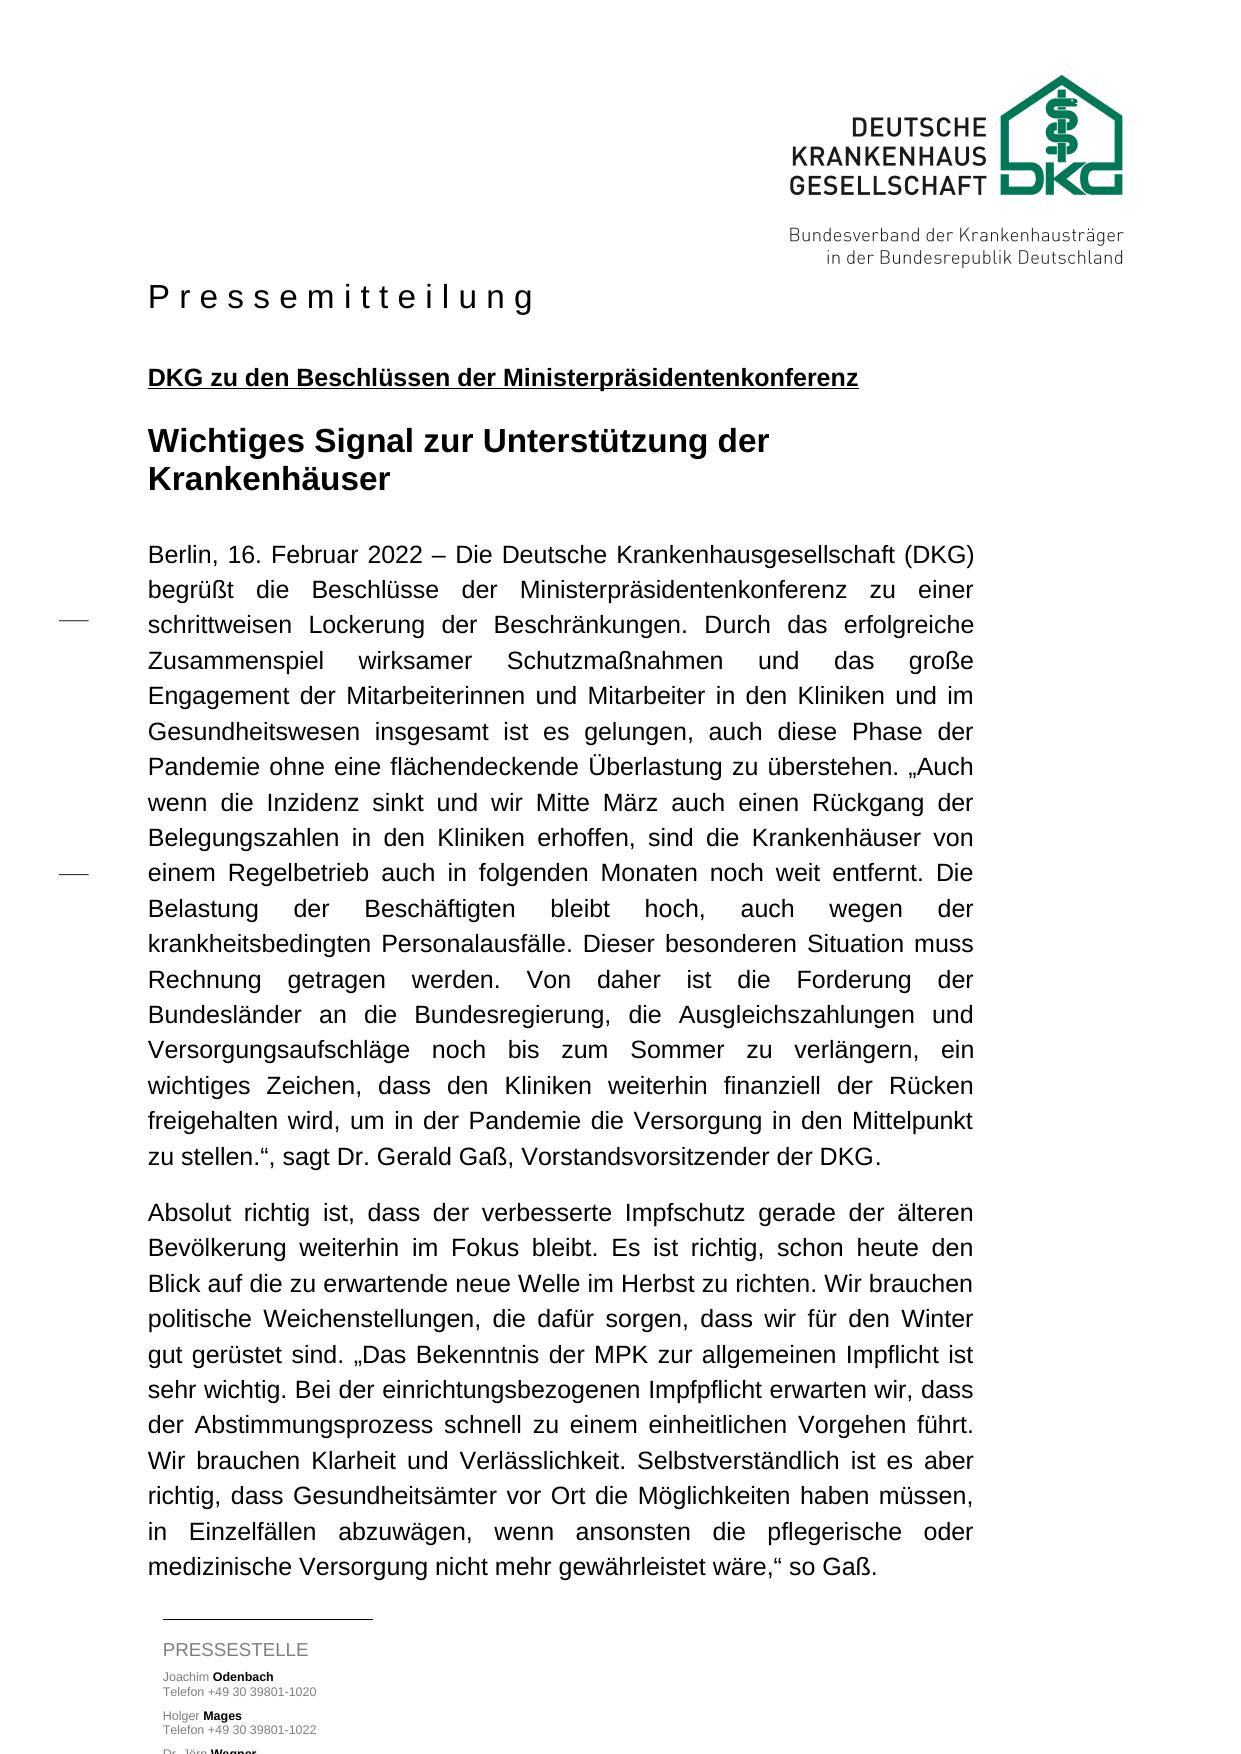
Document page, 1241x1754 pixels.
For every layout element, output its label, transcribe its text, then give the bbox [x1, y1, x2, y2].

text P r e s s e m i t t e i l u n g [148, 278, 1211, 316]
text Berlin, 16. Februar 2022 – Die Deutsche Krankenhausgesellschaft (DKG) begrüßt die Beschlüsse der Ministerpräsidentenkonferenz zu einer schrittweisen Lockerung der Beschränkungen. Durch das erfolgreiche Zusammenspiel wirksamer Schutzmaßnahmen und das große Engagement der Mitarbeiterinnen und Mitarbeiter in den Kliniken und im Gesundheitswesen insgesamt ist es gelungen, auch diese Phase der Pandemie ohne eine flächendeckende Überlastung zu überstehen. „Auch wenn die Inzidenz sinkt und wir Mitte März auch einen Rückgang der Belegungszahlen in den Kliniken erhoffen, sind die Krankenhäuser von einem Regelbetrieb auch in folgenden Monaten noch weit entfernt. Die Belastung der Beschäftigten bleibt hoch, auch wegen der krankheitsbedingten Personalausfälle. Dieser besonderen Situation muss Rechnung getragen werden. Von daher ist die Forderung der Bundesländer an die Bundesregierung, die Ausgleichszahlungen und Versorgungsaufschläge noch bis zum Sommer zu verlängern, ein wichtiges Zeichen, dass den Kliniken weiterhin finanziell der Rücken freigehalten wird, um in der Pandemie die Versorgung in den Mittelpunkt zu stellen.“, sagt Dr. Gerald Gaß, Vorstandsvorsitzender der DKG. [148, 533, 975, 1171]
picture [0, 0, 1240, 1754]
text Absolut richtig ist, dass der verbesserte Impfschutz gerade der älteren Bevölkerung weiterhin im Fokus bleibt. Es ist richtig, schon heute den Blick auf die zu erwartende neue Welle im Herbst zu richten. Wir brauchen politische Weichenstellungen, die dafür sorgen, dass wir für den Winter gut gerüstet sind. „Das Bekenntnis der MPK zur allgemeinen Impflicht ist sehr wichtig. Bei der einrichtungsbezogenen Impfpflicht erwarten wir, dass der Abstimmungsprozess schnell zu einem einheitlichen Vorgehen führt. Wir brauchen Klarheit und Verlässlichkeit. Selbstverständlich ist es aber richtig, dass Gesundheitsämter vor Ort die Möglichkeiten haben müssen, in Einzelfällen abzuwägen, wenn ansonsten die pflegerische oder medizinische Versorgung nicht mehr gewährleistet wäre,“ so Gaß. [148, 1191, 975, 1581]
text DKG zu den Beschlüssen der Ministerpräsidentenkonferenz [148, 363, 1240, 392]
text Wichtiges Signal zur Unterstützung der Krankenhäuser [148, 421, 975, 498]
